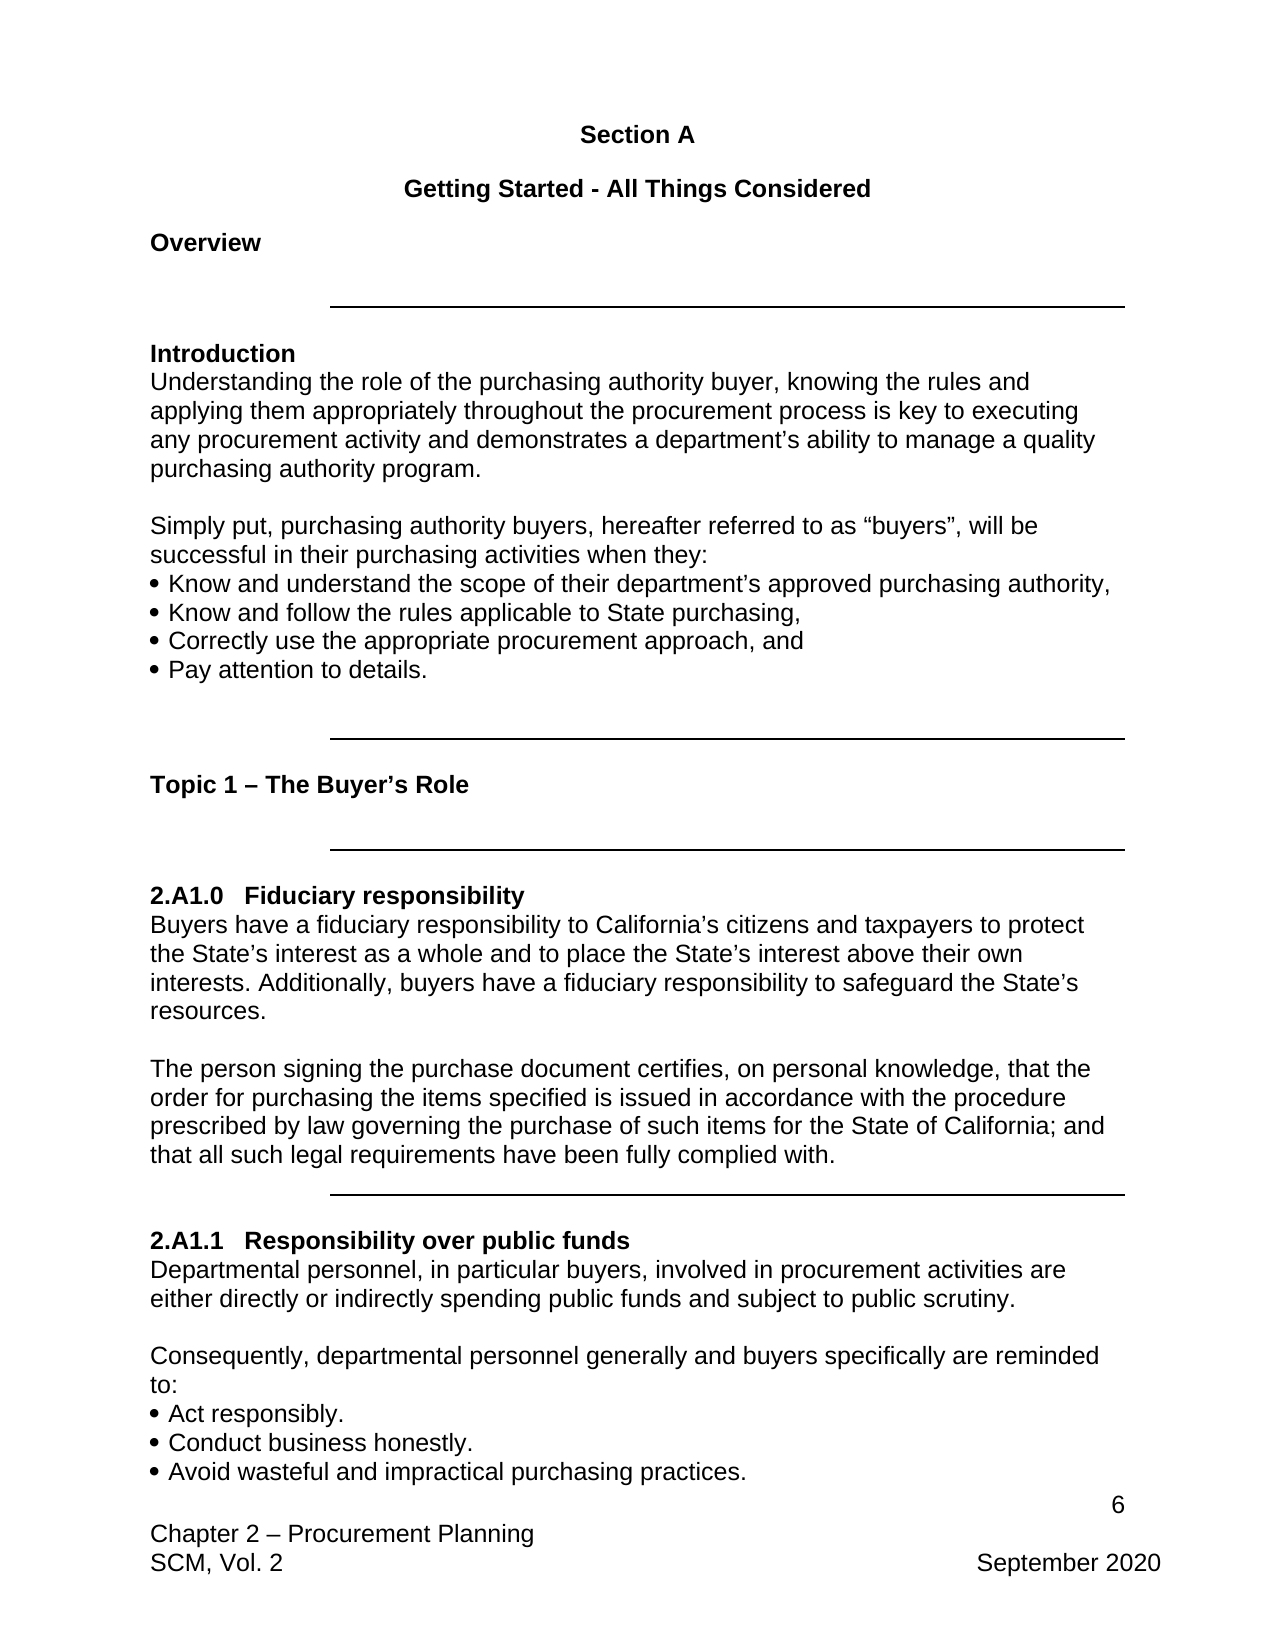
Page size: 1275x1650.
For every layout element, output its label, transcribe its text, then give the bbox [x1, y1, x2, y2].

text Simply put, purchasing authority buyers, hereafter referred to as “buyers”, will be successful in their purchasing activities when they: [150, 511, 1125, 569]
text The person signing the purchase document certifies, on personal knowledge, that the order for purchasing the items specified is issued in accordance with the procedure prescribed by law governing the purchase of such items for the State of California; and that all such legal requirements have been fully complied with. [150, 1054, 1125, 1169]
subtitle Introduction [150, 339, 1125, 367]
subtitle 2.A1.0 Fiduciary responsibility [150, 881, 1125, 910]
text Understanding the role of the purchasing authority buyer, knowing the rules and applying them appropriately throughout the procurement process is key to executing any procurement activity and demonstrates a department’s ability to manage a quality purchasing authority program. [150, 367, 1125, 482]
text Buyers have a fiduciary responsibility to California’s citizens and taxpayers to protect the State’s interest as a whole and to place the State’s interest above their own interests. Additionally, buyers have a fiduciary responsibility to safeguard the State’s resources. [150, 910, 1125, 1025]
text Pay attention to details. [150, 655, 1125, 684]
text Know and understand the scope of their department’s approved purchasing authority, [150, 569, 1125, 597]
text Know and follow the rules applicable to State purchasing, [150, 597, 1125, 626]
subtitle Topic 1 – The Buyer’s Role [150, 770, 1125, 799]
subtitle Overview [150, 227, 1125, 256]
text Correctly use the appropriate procurement approach, and [150, 626, 1125, 655]
text Conduct business honestly. [150, 1428, 1125, 1456]
text Act responsibly. [150, 1399, 1125, 1428]
subtitle 2.A1.1 Responsibility over public funds [150, 1226, 1125, 1255]
subtitle Section A [150, 120, 1125, 149]
subtitle Getting Started - All Things Considered [150, 174, 1125, 202]
text Consequently, departmental personnel generally and buyers specifically are reminded to: [150, 1341, 1125, 1399]
text Avoid wasteful and impractical purchasing practices. [150, 1456, 1125, 1485]
text Departmental personnel, in particular buyers, involved in procurement activities are either directly or indirectly spending public funds and subject to public scrutiny. [150, 1255, 1125, 1312]
